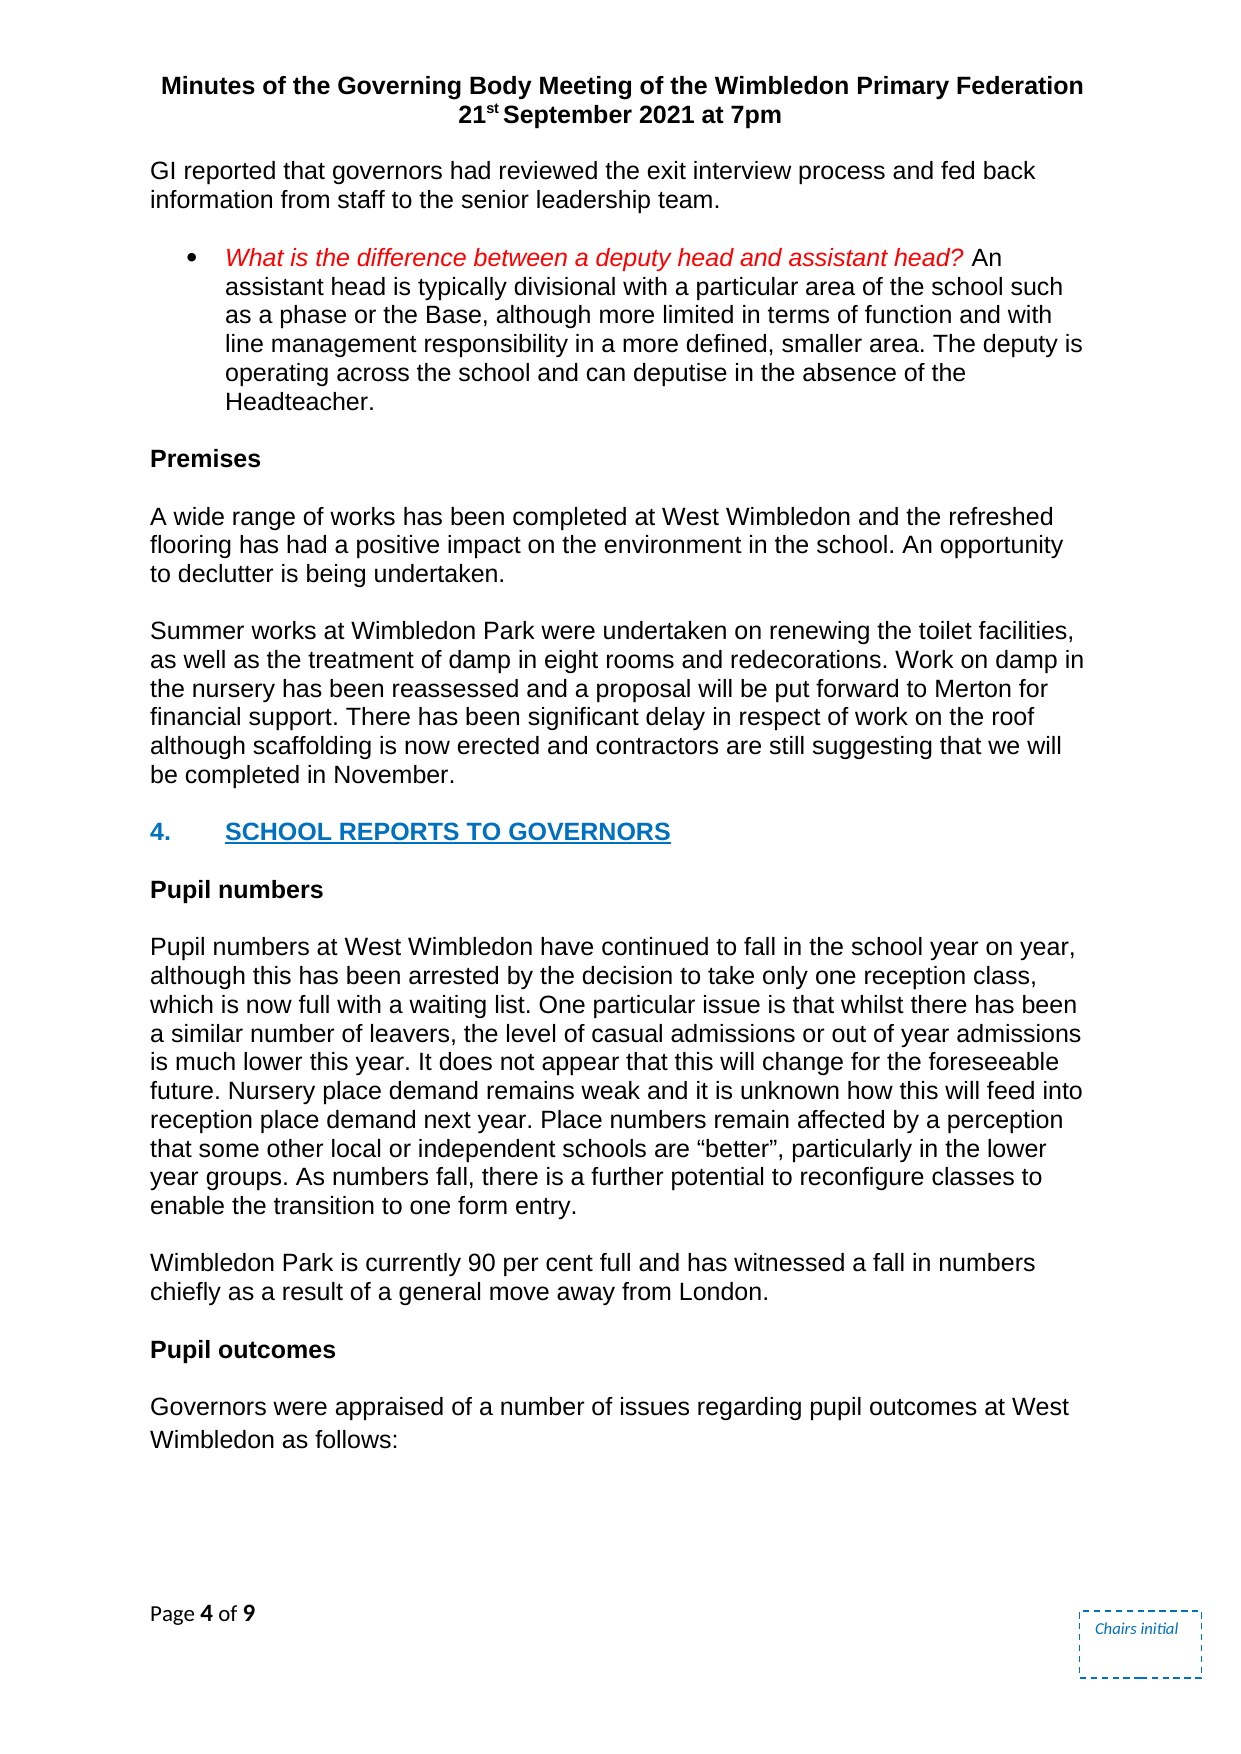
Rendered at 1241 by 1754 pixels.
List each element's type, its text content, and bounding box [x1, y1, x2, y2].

list What is the difference between a deputy head and assistant head? An assistant head is typically divisional with a particular area of the school such as a phase or the Base, although more limited in terms of function and with line management responsibility in a more defined, smaller area. The deputy is operating across the school and can deputise in the absence of the Headteacher. [187, 243, 1090, 415]
text Summer works at Wimbledon Park were undertaken on renewing the toilet facilities, as well as the treatment of damp in eight rooms and redecorations. Work on damp in the nursery has been reassessed and a proposal will be put forward to Merton for financial support. There has been significant delay in respect of work on the roof although scaffolding is now erected and contractors are still suggesting that we will be completed in November. [150, 616, 1090, 789]
text GI reported that governors had reviewed the exit interview process and fed back information from staff to the senior leadership team. [150, 156, 1090, 214]
text A wide range of works has been completed at West Wimbledon and the refreshed flooring has had a positive impact on the environment in the school. An opportunity to declutter is being undertaken. [150, 501, 1090, 588]
text Wimbledon Park is currently 90 per cent full and has witnessed a fall in numbers chiefly as a result of a general move away from London. [150, 1248, 1090, 1306]
list SCHOOL REPORTS TO GOVERNORS [150, 817, 1083, 846]
text Pupil numbers [150, 875, 1090, 904]
text Pupil numbers at West Wimbledon have continued to fall in the school year on year, although this has been arrested by the decision to take only one reception class, which is now full with a waiting list. One particular issue is that whilst there has been a similar number of leavers, the level of casual admissions or out of year admissions is much lower this year. It does not appear that this will change for the foreseeable future. Nursery place demand remains weak and it is unknown how this will feed into reception place demand next year. Place numbers remain affected by a perception that some other local or independent schools are “better”, particularly in the lower year groups. As numbers fall, there is a further potential to reconfigure classes to enable the transition to one form entry. [150, 932, 1090, 1220]
text Pupil outcomes [150, 1334, 1090, 1363]
text Governors were appraised of a number of issues regarding pupil outcomes at West Wimbledon as follows: [150, 1392, 1090, 1454]
text Premises [150, 444, 1090, 473]
